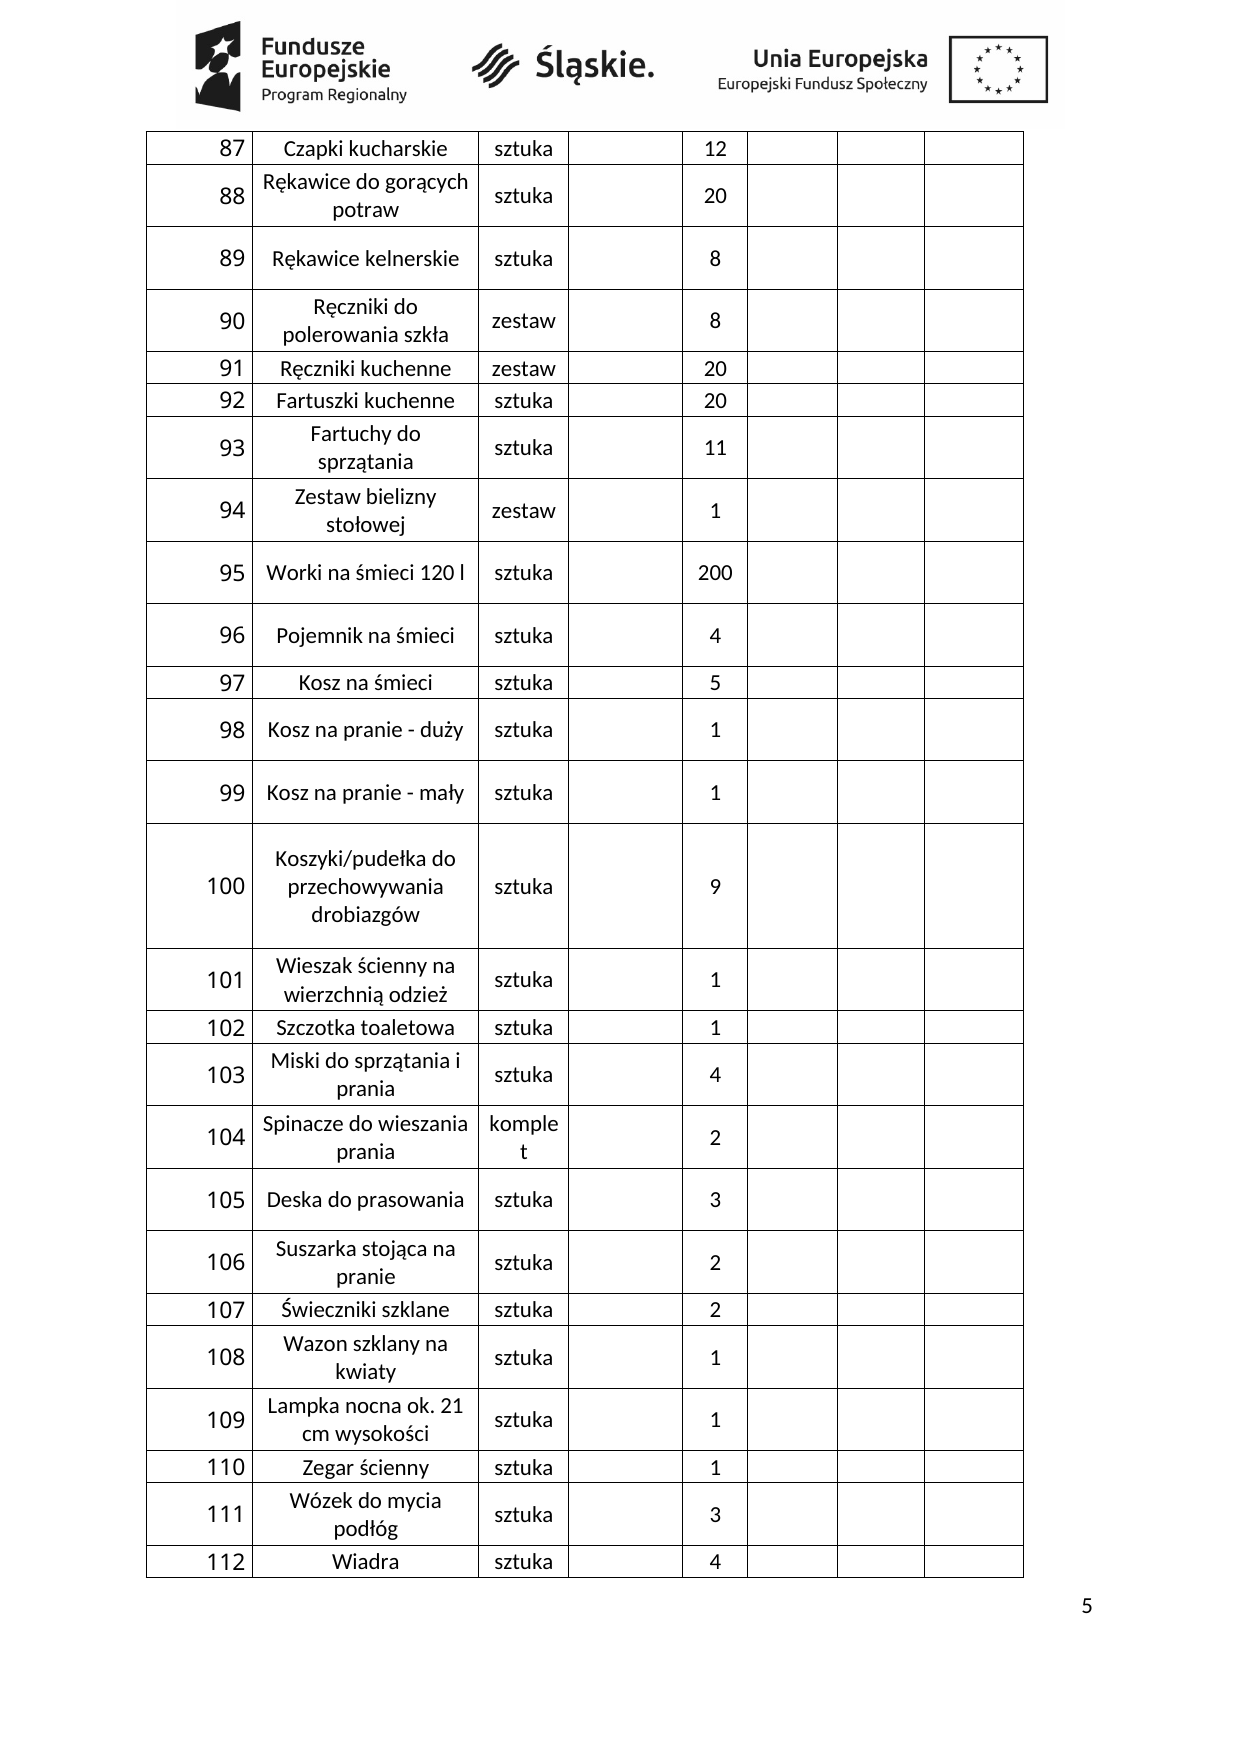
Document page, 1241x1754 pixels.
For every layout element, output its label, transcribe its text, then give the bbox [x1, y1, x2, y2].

table_cell [748, 290, 837, 351]
table_cell 104 [147, 1106, 252, 1168]
table_cell 95 [147, 542, 252, 603]
table_cell [925, 761, 1023, 823]
table_cell 1 [683, 949, 747, 1010]
table_cell Ręczniki do polerowania szkła [253, 290, 478, 351]
table_cell Wazon szklany na kwiaty [253, 1326, 478, 1387]
table_cell sztuka [479, 1011, 568, 1043]
table_cell Rękawice do gorących potraw [253, 165, 478, 226]
table_cell [569, 1294, 682, 1325]
table_cell 97 [147, 667, 252, 698]
table_cell [569, 227, 682, 288]
table_cell [569, 699, 682, 760]
table_cell [925, 1044, 1023, 1105]
table_cell [748, 1106, 837, 1168]
table_cell [838, 1231, 924, 1293]
table_cell 87 [147, 132, 252, 163]
table_cell [838, 290, 924, 351]
table_cell 9 [683, 824, 747, 948]
table_cell [925, 1326, 1023, 1387]
table_cell Zestaw bielizny stołowej [253, 479, 478, 541]
table_cell 1 [683, 761, 747, 823]
table_cell [748, 761, 837, 823]
table_cell 91 [147, 352, 252, 383]
table_cell sztuka [479, 604, 568, 666]
table_cell sztuka [479, 699, 568, 760]
table_cell [569, 1044, 682, 1105]
table_cell [925, 132, 1023, 163]
table_cell 89 [147, 227, 252, 288]
table_cell [838, 132, 924, 163]
table_cell [748, 1483, 837, 1545]
table_cell [569, 667, 682, 698]
table_cell 105 [147, 1169, 252, 1230]
table_cell [838, 1389, 924, 1450]
table_cell [838, 667, 924, 698]
table_cell [569, 824, 682, 948]
table_cell [838, 761, 924, 823]
table_cell 2 [683, 1106, 747, 1168]
table_cell [748, 1389, 837, 1450]
table_cell [925, 1011, 1023, 1043]
table_cell Koszyki/pudełka do przechowywania drobiazgów [253, 824, 478, 948]
table_cell [925, 1294, 1023, 1325]
table_cell [838, 1044, 924, 1105]
table_cell sztuka [479, 132, 568, 163]
table_cell [569, 1389, 682, 1450]
table_cell [748, 1169, 837, 1230]
table_cell 90 [147, 290, 252, 351]
table_cell 88 [147, 165, 252, 226]
table_cell sztuka [479, 1483, 568, 1545]
table_cell [838, 479, 924, 541]
table_cell [925, 824, 1023, 948]
table_cell [925, 479, 1023, 541]
table_cell Rękawice kelnerskie [253, 227, 478, 288]
table_cell [838, 352, 924, 383]
table_cell 112 [147, 1546, 252, 1577]
table_cell [748, 1231, 837, 1293]
table_cell [569, 1483, 682, 1545]
picture [174, 0, 1065, 128]
table_cell 20 [683, 352, 747, 383]
table_cell Czapki kucharskie [253, 132, 478, 163]
table_cell [569, 384, 682, 416]
table_cell [569, 1169, 682, 1230]
table_cell [748, 479, 837, 541]
table_cell [838, 1169, 924, 1230]
table_cell sztuka [479, 949, 568, 1010]
table_cell Wiadra [253, 1546, 478, 1577]
table_cell [925, 227, 1023, 288]
table_cell [748, 1011, 837, 1043]
table_cell [569, 479, 682, 541]
table_cell [569, 604, 682, 666]
table_cell 98 [147, 699, 252, 760]
table_cell Spinacze do wieszania prania [253, 1106, 478, 1168]
table_cell 1 [683, 1326, 747, 1387]
table_cell [748, 227, 837, 288]
table_cell [838, 417, 924, 478]
table_cell 102 [147, 1011, 252, 1043]
table_cell [748, 1546, 837, 1577]
table_cell 3 [683, 1483, 747, 1545]
table_cell 94 [147, 479, 252, 541]
table_cell [748, 1326, 837, 1387]
table_cell 109 [147, 1389, 252, 1450]
table_cell [569, 1011, 682, 1043]
table_cell [925, 417, 1023, 478]
table_cell 20 [683, 384, 747, 416]
table_cell [569, 290, 682, 351]
table_cell [569, 1326, 682, 1387]
table_cell [838, 699, 924, 760]
table_cell [569, 1546, 682, 1577]
table_cell Fartuchy do sprzątania [253, 417, 478, 478]
table_cell [838, 1326, 924, 1387]
table_cell [925, 1169, 1023, 1230]
table_cell [925, 165, 1023, 226]
table_cell [838, 384, 924, 416]
table_cell [748, 1451, 837, 1482]
table_cell sztuka [479, 1294, 568, 1325]
table_cell sztuka [479, 761, 568, 823]
table_cell 12 [683, 132, 747, 163]
table_cell 1 [683, 1451, 747, 1482]
table_cell 1 [683, 1011, 747, 1043]
table_cell sztuka [479, 1231, 568, 1293]
table_cell Kosz na pranie - mały [253, 761, 478, 823]
table_cell Pojemnik na śmieci [253, 604, 478, 666]
table_cell [569, 352, 682, 383]
table_cell Kosz na śmieci [253, 667, 478, 698]
table_cell sztuka [479, 1546, 568, 1577]
table_cell [838, 542, 924, 603]
table_cell [569, 761, 682, 823]
table_cell Miski do sprzątania i prania [253, 1044, 478, 1105]
table_cell [748, 949, 837, 1010]
table_cell Deska do prasowania [253, 1169, 478, 1230]
table_cell [838, 1011, 924, 1043]
table_cell [569, 1231, 682, 1293]
table_cell [569, 132, 682, 163]
table_cell [569, 417, 682, 478]
table_cell sztuka [479, 1451, 568, 1482]
table_cell Ręczniki kuchenne [253, 352, 478, 383]
table_cell 4 [683, 1546, 747, 1577]
table_cell [748, 604, 837, 666]
table_cell [748, 542, 837, 603]
table_cell [925, 1389, 1023, 1450]
table_cell sztuka [479, 1044, 568, 1105]
table_cell [838, 165, 924, 226]
table_cell [838, 949, 924, 1010]
table_cell 108 [147, 1326, 252, 1387]
table_cell [748, 699, 837, 760]
table_cell 200 [683, 542, 747, 603]
table_cell 103 [147, 1044, 252, 1105]
table_cell [569, 949, 682, 1010]
table_cell 1 [683, 699, 747, 760]
table_cell Fartuszki kuchenne [253, 384, 478, 416]
table_cell zestaw [479, 479, 568, 541]
table_cell sztuka [479, 1326, 568, 1387]
table_cell 107 [147, 1294, 252, 1325]
table_cell 4 [683, 604, 747, 666]
table_cell [748, 824, 837, 948]
table_cell [748, 132, 837, 163]
table_cell sztuka [479, 165, 568, 226]
table_cell [748, 667, 837, 698]
table_cell Wieszak ścienny na wierzchnią odzież [253, 949, 478, 1010]
table_cell [838, 227, 924, 288]
table_cell [748, 417, 837, 478]
table_cell [748, 165, 837, 226]
table_cell [838, 1546, 924, 1577]
table_cell Świeczniki szklane [253, 1294, 478, 1325]
table_cell 1 [683, 479, 747, 541]
table_cell [925, 384, 1023, 416]
table_cell sztuka [479, 1169, 568, 1230]
table_cell 20 [683, 165, 747, 226]
table_cell [925, 1106, 1023, 1168]
table_cell [838, 604, 924, 666]
table_cell [748, 384, 837, 416]
table_cell Zegar ścienny [253, 1451, 478, 1482]
table_cell [838, 1483, 924, 1545]
table_cell 101 [147, 949, 252, 1010]
table_cell 4 [683, 1044, 747, 1105]
table_cell 92 [147, 384, 252, 416]
table_cell Lampka nocna ok. 21 cm wysokości [253, 1389, 478, 1450]
table_cell [838, 1451, 924, 1482]
table_cell [748, 1044, 837, 1105]
table_cell sztuka [479, 824, 568, 948]
table_cell sztuka [479, 667, 568, 698]
table_cell sztuka [479, 417, 568, 478]
table_cell [925, 1546, 1023, 1577]
table_cell 3 [683, 1169, 747, 1230]
table_cell [838, 1294, 924, 1325]
table_cell Wózek do mycia podłóg [253, 1483, 478, 1545]
table_cell 106 [147, 1231, 252, 1293]
table_cell 110 [147, 1451, 252, 1482]
table_cell [569, 1451, 682, 1482]
table_cell 99 [147, 761, 252, 823]
table_cell Worki na śmieci 120 l [253, 542, 478, 603]
table_cell [748, 1294, 837, 1325]
table_cell [925, 1483, 1023, 1545]
table_cell [925, 1231, 1023, 1293]
table_cell [925, 604, 1023, 666]
table_cell sztuka [479, 1389, 568, 1450]
table_cell sztuka [479, 542, 568, 603]
table_cell Szczotka toaletowa [253, 1011, 478, 1043]
table_cell zestaw [479, 290, 568, 351]
table_cell [838, 1106, 924, 1168]
table_cell [748, 352, 837, 383]
table_cell [925, 1451, 1023, 1482]
table_cell 1 [683, 1389, 747, 1450]
table_cell Kosz na pranie - duży [253, 699, 478, 760]
table_cell [925, 667, 1023, 698]
table_cell sztuka [479, 227, 568, 288]
table_cell [925, 542, 1023, 603]
table_cell [838, 824, 924, 948]
table_cell 8 [683, 227, 747, 288]
table_cell [925, 949, 1023, 1010]
table_cell 11 [683, 417, 747, 478]
table_cell sztuka [479, 384, 568, 416]
table_cell 2 [683, 1231, 747, 1293]
table_cell [569, 1106, 682, 1168]
table_cell 96 [147, 604, 252, 666]
table_cell 93 [147, 417, 252, 478]
table_cell [569, 165, 682, 226]
table_cell 111 [147, 1483, 252, 1545]
table_cell [925, 290, 1023, 351]
table_cell 100 [147, 824, 252, 948]
table_cell 2 [683, 1294, 747, 1325]
table_cell Suszarka stojąca na pranie [253, 1231, 478, 1293]
table_cell [925, 699, 1023, 760]
table_cell komplet [479, 1106, 568, 1168]
table_cell 5 [683, 667, 747, 698]
table_cell 8 [683, 290, 747, 351]
table_cell [925, 352, 1023, 383]
table_cell [569, 542, 682, 603]
table_cell zestaw [479, 352, 568, 383]
